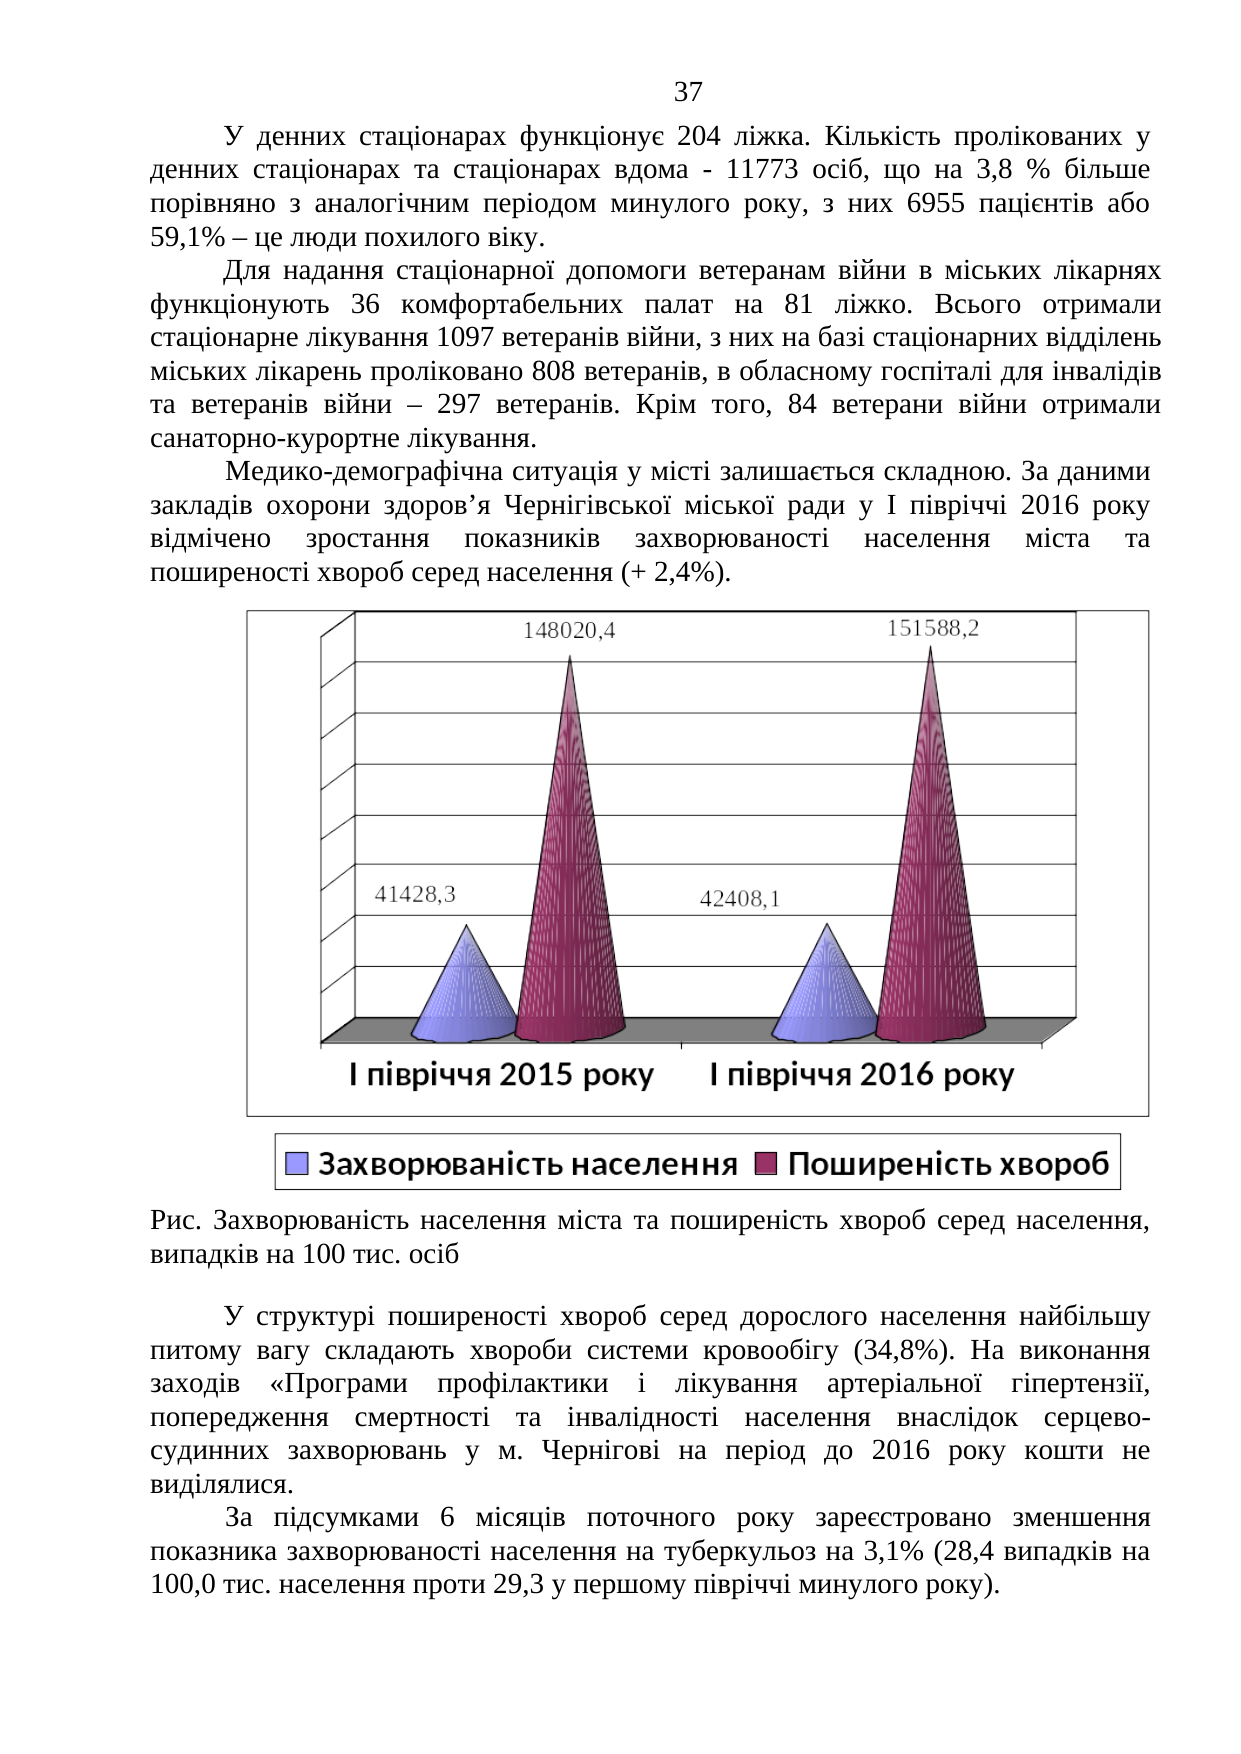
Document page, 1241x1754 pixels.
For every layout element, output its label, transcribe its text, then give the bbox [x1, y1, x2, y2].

text За підсумками 6 місяців поточного року зареєстровано зменшення показника захворюваності населення на туберкульоз на 3,1% (28,4 випадків на 100,0 тис. населення проти 29,3 у першому півріччі минулого року). [150, 1499, 1152, 1600]
text У денних стаціонарах функціонує 204 ліжка. Кількість пролікованих у денних стаціонарах та стаціонарах вдома - 11773 осіб, що на 3,8 % більше порівняно з аналогічним періодом минулого року, з них 6955 пацієнтів або 59,1% – це люди похилого віку. [150, 118, 1152, 252]
text Рис. Захворюваність населення міста та поширеність хвороб серед населення, випадків на 100 тис. осіб [150, 588, 1152, 1269]
text Для надання стаціонарної допомоги ветеранам війни в міських лікарнях функціонують 36 комфортабельних палат на 81 ліжко. Всього отримали стаціонарне лікування 1097 ветеранів війни, з них на базі стаціонарних відділень міських лікарень проліковано 808 ветеранів, в обласному госпіталі для інвалідів та ветеранів війни – 297 ветеранів. Крім того, 84 ветерани війни отримали санаторно-курортне лікування. [150, 252, 1163, 453]
text У структурі поширеності хвороб серед дорослого населення найбільшу питому вагу складають хвороби системи кровообігу (34,8%). На виконання заходів «Програми профілактики і лікування артеріальної гіпертензії, попередження смертності та інвалідності населення внаслідок серцево-судинних захворювань у м. Чернігові на період до 2016 року кошти не виділялися. [150, 1298, 1152, 1499]
text Медико-демографічна ситуація у місті залишається складною. За даними закладів охорони здоров’я Чернігівської міської ради у І півріччі 2016 року відмічено зростання показників захворюваності населення міста та поширеності хвороб серед населення (+ 2,4%). [150, 453, 1152, 588]
